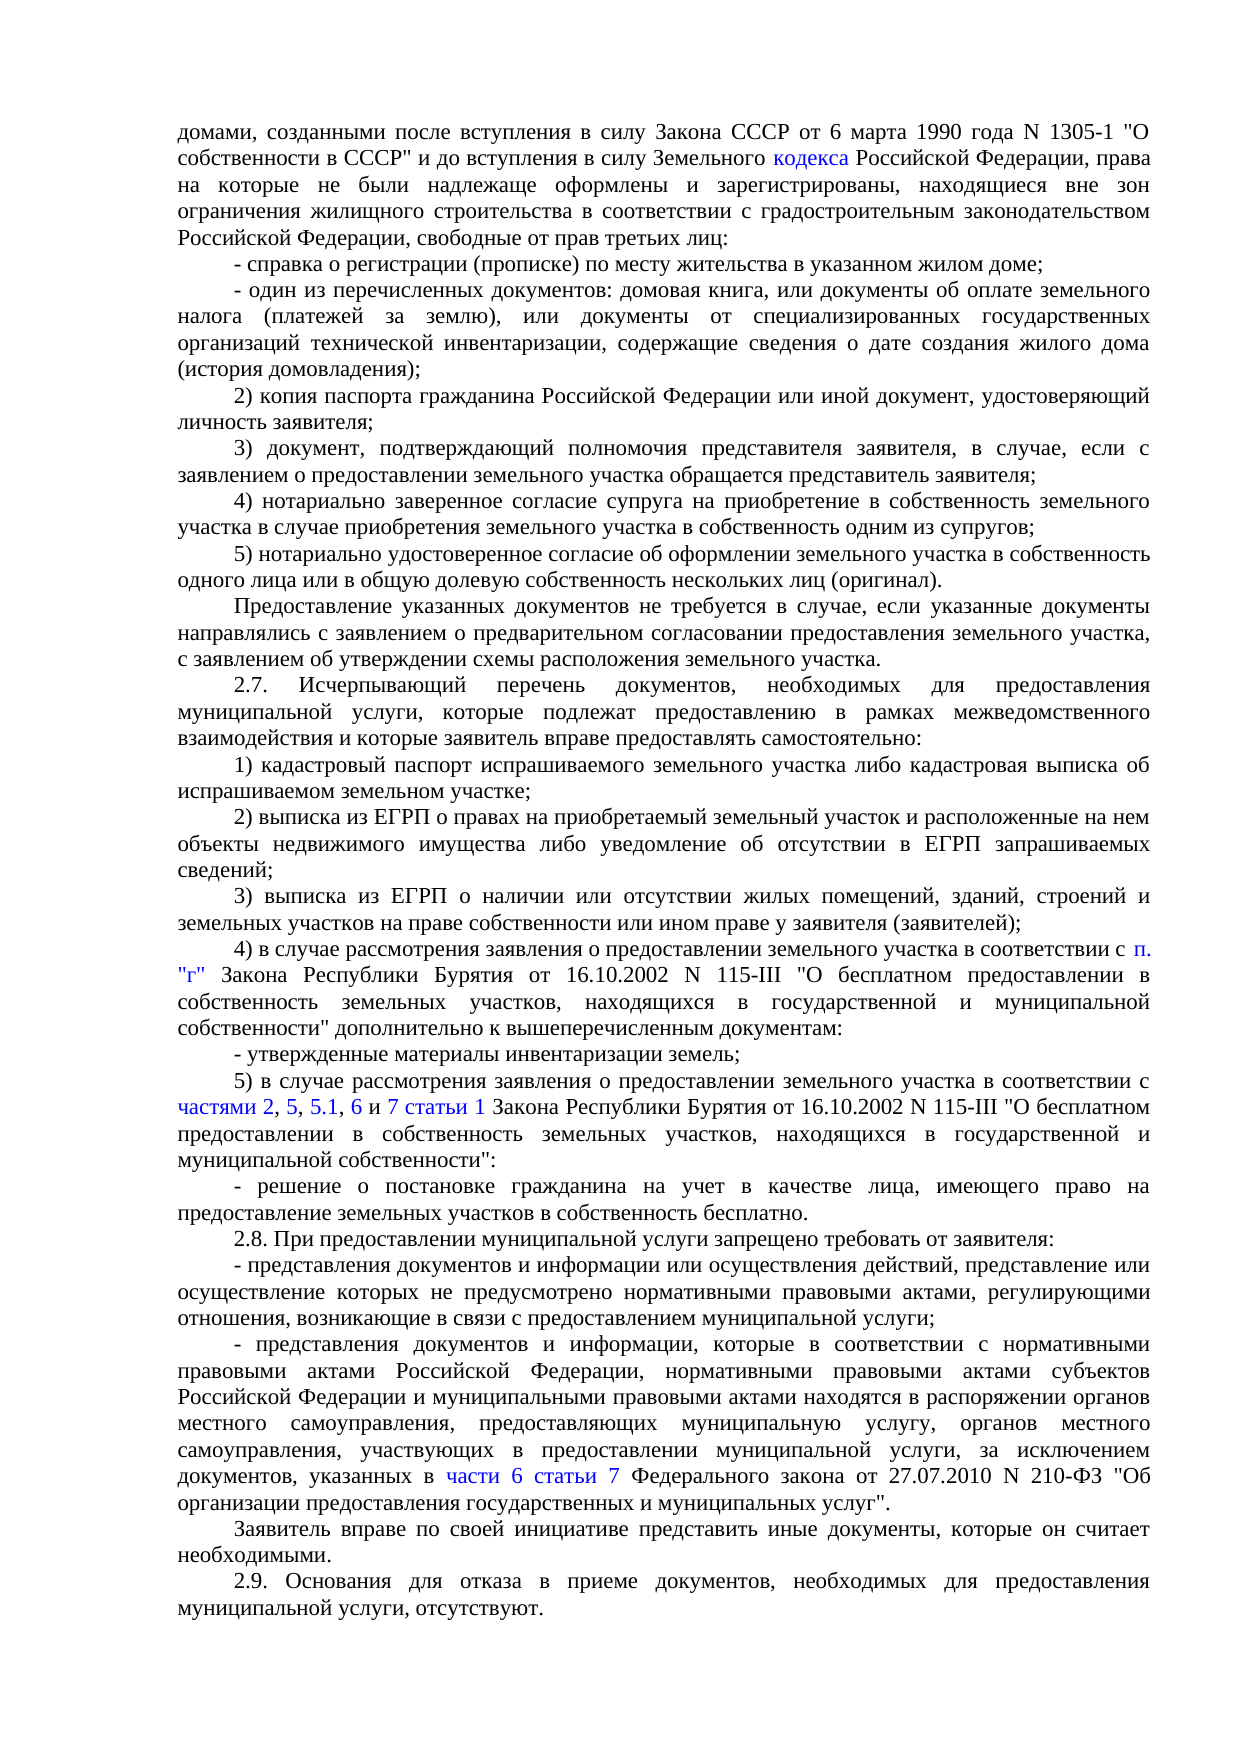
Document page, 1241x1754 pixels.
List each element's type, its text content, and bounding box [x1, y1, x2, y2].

text 4) нотариально заверенное согласие супруга на приобретение в собственность земельного участка в случае приобретения земельного участка в собственность одним из супругов; [177, 487, 1152, 540]
text - справка о регистрации (прописке) по месту жительства в указанном жилом доме; [177, 250, 1152, 276]
text 5) нотариально удостоверенное согласие об оформлении земельного участка в собственность одного лица или в общую долевую собственность нескольких лиц (оригинал). [177, 540, 1152, 592]
text 3) выписка из ЕГРП о наличии или отсутствии жилых помещений, зданий, строений и земельных участков на праве собственности или ином праве у заявителя (заявителей); [177, 882, 1152, 935]
text - представления документов и информации или осуществления действий, представление или осуществление которых не предусмотрено нормативными правовыми актами, регулирующими отношения, возникающие в связи с предоставлением муниципальной услуги; [177, 1251, 1152, 1330]
text - один из перечисленных документов: домовая книга, или документы об оплате земельного налога (платежей за землю), или документы от специализированных государственных организаций технической инвентаризации, содержащие сведения о дате создания жилого дома (история домовладения); [177, 276, 1152, 382]
text - решение о постановке гражданина на учет в качестве лица, имеющего право на предоставление земельных участков в собственность бесплатно. [177, 1172, 1152, 1225]
text 2.9. Основания для отказа в приеме документов, необходимых для предоставления муниципальной услуги, отсутствуют. [177, 1568, 1152, 1620]
text Заявитель вправе по своей инициативе представить иные документы, которые он считает необходимыми. [177, 1515, 1152, 1568]
text 4) в случае рассмотрения заявления о предоставлении земельного участка в соответствии с п. "г" Закона Республики Бурятия от 16.10.2002 N 115-III "О бесплатном предоставлении в собственность земельных участков, находящихся в государственной и муниципальной собственности" дополнительно к вышеперечисленным документам: [177, 935, 1152, 1041]
text - утвержденные материалы инвентаризации земель; [177, 1041, 1152, 1067]
text 3) документ, подтверждающий полномочия представителя заявителя, в случае, если с заявлением о предоставлении земельного участка обращается представитель заявителя; [177, 434, 1152, 487]
text - представления документов и информации, которые в соответствии с нормативными правовыми актами Российской Федерации, нормативными правовыми актами субъектов Российской Федерации и муниципальными правовыми актами находятся в распоряжении органов местного самоуправления, предоставляющих муниципальную услугу, органов местного самоуправления, участвующих в предоставлении муниципальной услуги, за исключением документов, указанных в части 6 статьи 7 Федерального закона от 27.07.2010 N 210-ФЗ "Об организации предоставления государственных и муниципальных услуг". [177, 1330, 1152, 1515]
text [177, 118, 1152, 250]
text 2) копия паспорта гражданина Российской Федерации или иной документ, удостоверяющий личность заявителя; [177, 382, 1152, 434]
text 1) кадастровый паспорт испрашиваемого земельного участка либо кадастровая выписка об испрашиваемом земельном участке; [177, 751, 1152, 803]
text 2.7. Исчерпывающий перечень документов, необходимых для предоставления муниципальной услуги, которые подлежат предоставлению в рамках межведомственного взаимодействия и которые заявитель вправе предоставлять самостоятельно: [177, 672, 1152, 751]
text 5) в случае рассмотрения заявления о предоставлении земельного участка в соответствии с частями 2, 5, 5.1, 6 и 7 статьи 1 Закона Республики Бурятия от 16.10.2002 N 115-III "О бесплатном предоставлении в собственность земельных участков, находящихся в государственной и муниципальной собственности": [177, 1067, 1152, 1172]
text 2) выписка из ЕГРП о правах на приобретаемый земельный участок и расположенные на нем объекты недвижимого имущества либо уведомление об отсутствии в ЕГРП запрашиваемых сведений; [177, 803, 1152, 882]
text Предоставление указанных документов не требуется в случае, если указанные документы направлялись с заявлением о предварительном согласовании предоставления земельного участка, с заявлением об утверждении схемы расположения земельного участка. [177, 592, 1152, 672]
text 2.8. При предоставлении муниципальной услуги запрещено требовать от заявителя: [177, 1225, 1152, 1251]
